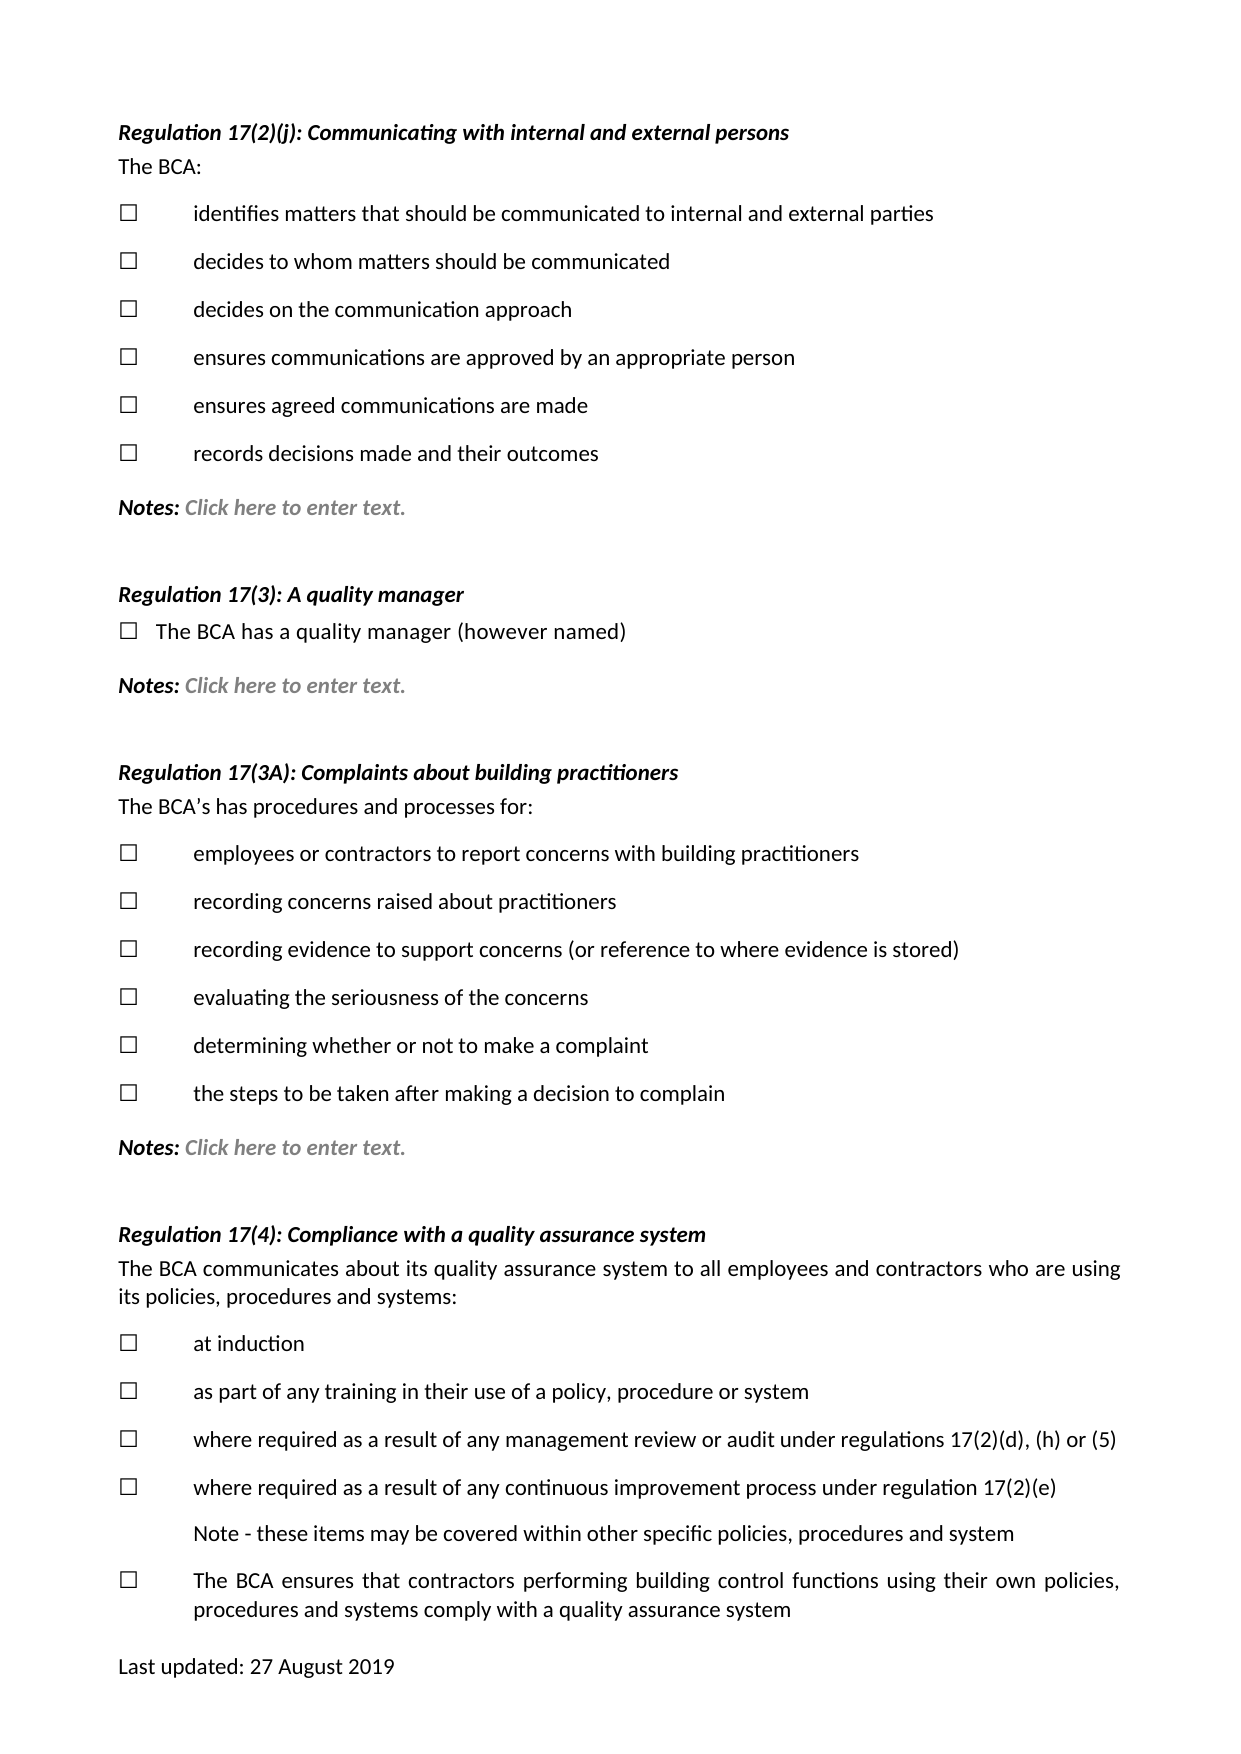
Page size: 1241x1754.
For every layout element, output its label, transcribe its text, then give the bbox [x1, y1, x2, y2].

text Note - these items may be covered within other specific policies, procedures and system [118, 1519, 1122, 1547]
text recording concerns raised about practitioners [118, 885, 1122, 916]
text recording evidence to support concerns (or reference to where evidence is stored) [118, 933, 1122, 964]
text determining whether or not to make a complaint [118, 1029, 1122, 1060]
subtitle Notes: [118, 493, 1122, 521]
subtitle Regulation 17(3): A quality manager [118, 580, 1122, 608]
subtitle Regulation 17(2)(j): Communicating with internal and external persons [118, 118, 1122, 146]
text employees or contractors to report concerns with building practitioners [118, 837, 1122, 868]
text decides to whom matters should be communicated [118, 245, 1122, 276]
text The BCA communicates about its quality assurance system to all employees and contractors who are using its policies, procedures and systems: [118, 1254, 1122, 1311]
text ensures agreed communications are made [118, 389, 1122, 420]
text where required as a result of any management review or audit under regulations 17(2)(d), (h) or (5) [118, 1423, 1122, 1454]
text The BCA ensures that contractors performing building control functions using their own policies, procedures and systems comply with a quality assurance system [118, 1563, 1122, 1623]
text the steps to be taken after making a decision to complain [118, 1077, 1122, 1108]
text where required as a result of any continuous improvement process under regulation 17(2)(e) [118, 1471, 1122, 1502]
text at induction [118, 1327, 1122, 1358]
subtitle Regulation 17(4): Compliance with a quality assurance system [118, 1220, 1122, 1248]
text identifies matters that should be communicated to internal and external parties [118, 197, 1122, 228]
text ensures communications are approved by an appropriate person [118, 341, 1122, 372]
list The BCA has a quality manager (however named) [118, 614, 1122, 646]
subtitle Notes: [118, 671, 1122, 699]
subtitle Notes: [118, 1133, 1122, 1161]
subtitle Regulation 17(3A): Complaints about building practitioners [118, 758, 1122, 786]
text evaluating the seriousness of the concerns [118, 981, 1122, 1012]
text The BCA’s has procedures and processes for: [118, 792, 1122, 820]
text records decisions made and their outcomes [118, 437, 1122, 468]
text as part of any training in their use of a policy, procedure or system [118, 1375, 1122, 1406]
text The BCA: [118, 152, 1122, 181]
text decides on the communication approach [118, 293, 1122, 324]
